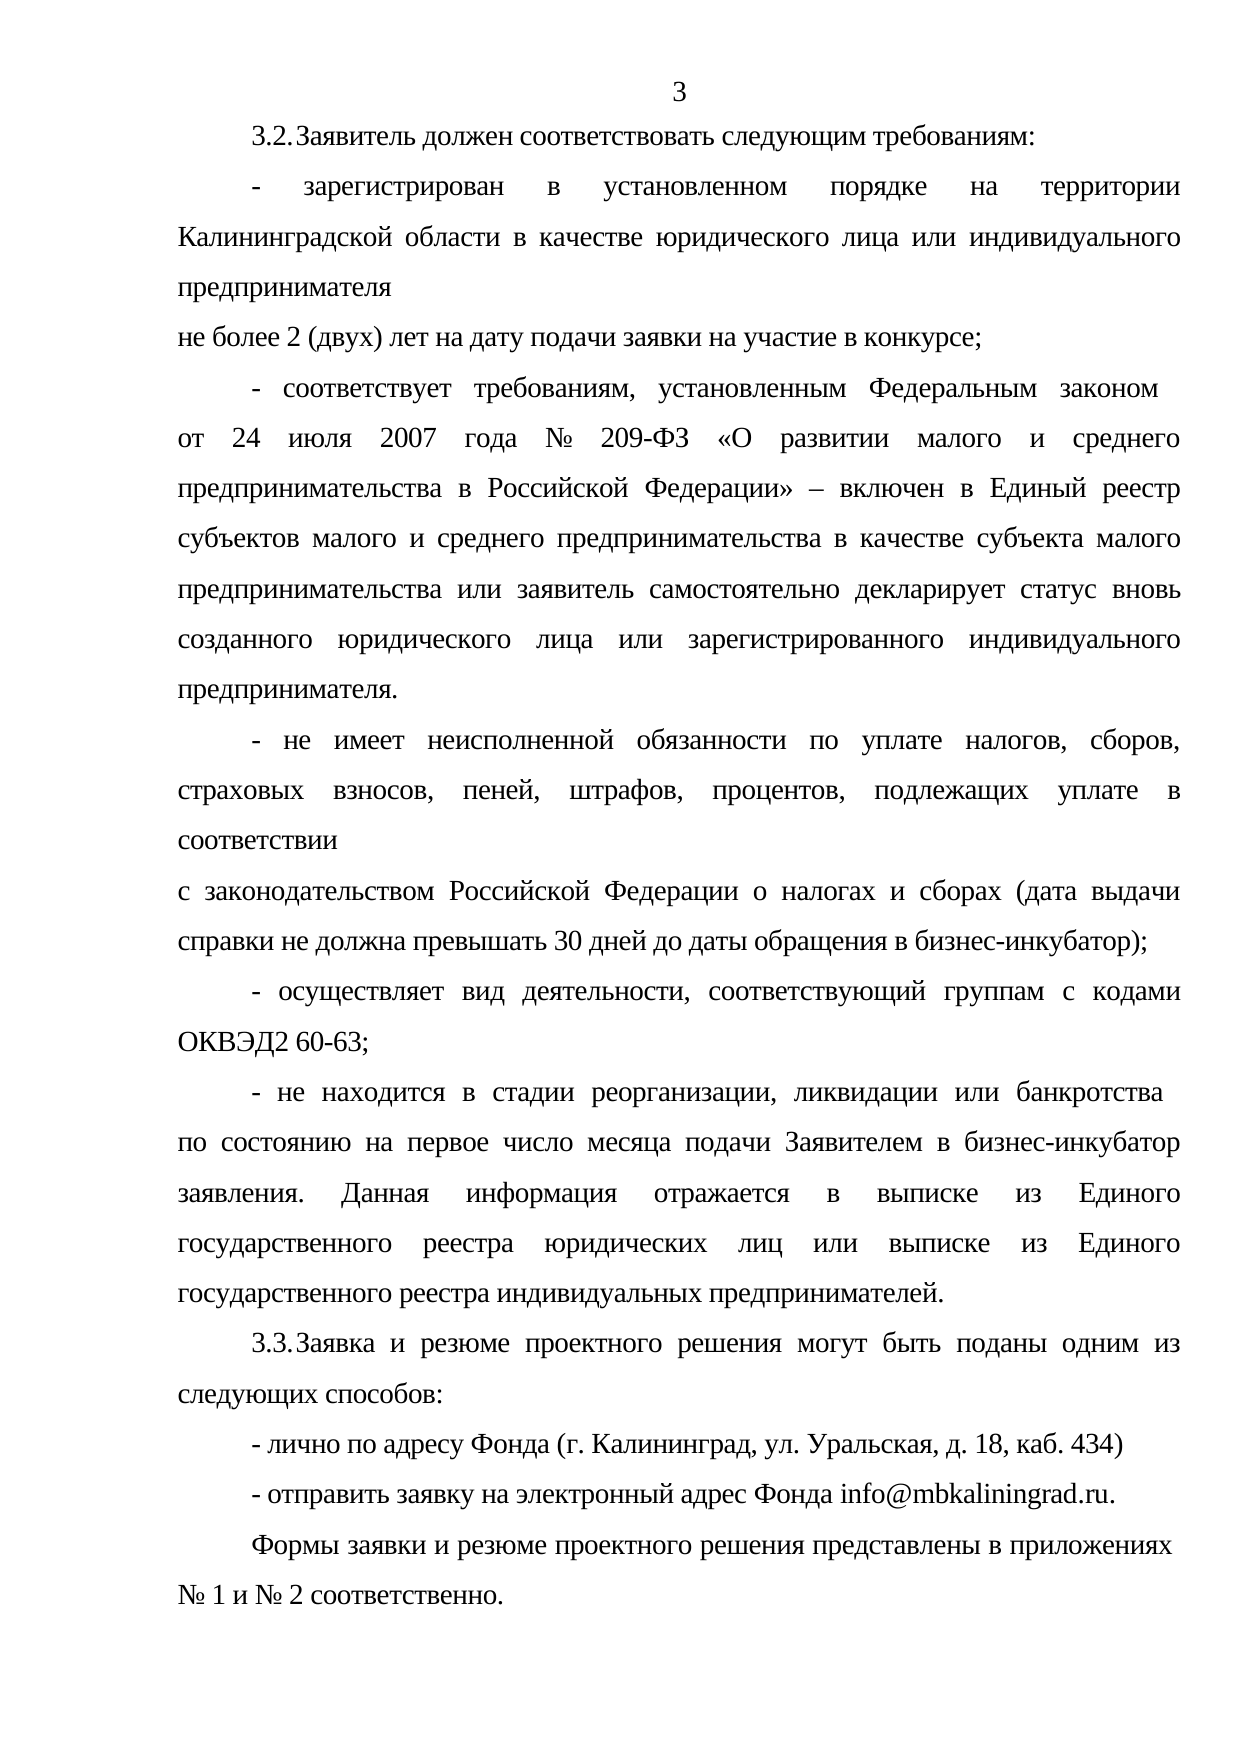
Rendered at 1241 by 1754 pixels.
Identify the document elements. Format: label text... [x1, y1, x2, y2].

text - не находится в стадии реорганизации, ликвидации или банкротства по состоянию на первое число месяца подачи Заявителем в бизнес-инкубатор заявления. Данная информация отражается в выписке из Единого государственного реестра юридических лиц или выписке из Единого государственного реестра индивидуальных предпринимателей. [177, 1074, 1181, 1309]
text - зарегистрирован в установленном порядке на территории Калининградской области в качестве юридического лица или индивидуального предпринимателя не более 2 (двух) лет на дату подачи заявки на участие в конкурсе; [177, 168, 1181, 353]
text Формы заявки и резюме проектного решения представлены в приложениях № 1 и № 2 соответственно. [177, 1527, 1181, 1611]
text - лично по адресу Фонда (г. Калининград, ул. Уральская, д. 18, каб. 434) [177, 1426, 1181, 1460]
text - соответствует требованиям, установленным Федеральным законом от 24 июля 2007 года № 209-ФЗ «О развитии малого и среднего предпринимательства в Российской Федерации» – включен в Единый реестр субъектов малого и среднего предпринимательства в качестве субъекта малого предпринимательства или заявитель самостоятельно декларирует статус вновь созданного юридического лица или зарегистрированного индивидуального предпринимателя. [177, 370, 1181, 705]
list Заявка и резюме проектного решения могут быть поданы одним из следующих способов: [177, 1326, 1181, 1409]
list Заявитель должен соответствовать следующим требованиям: [177, 118, 1181, 152]
text - не имеет неисполненной обязанности по уплате налогов, сборов, страховых взносов, пеней, штрафов, процентов, подлежащих уплате в соответствии с законодательством Российской Федерации о налогах и сборах (дата выдачи справки не должна превышать 30 дней до даты обращения в бизнес-инкубатор); [177, 722, 1181, 957]
text - отправить заявку на электронный адрес Фонда info@mbkaliningrad.ru. [177, 1477, 1181, 1510]
text - осуществляет вид деятельности, соответствующий группам с кодами ОКВЭД2 60-63; [177, 973, 1181, 1057]
